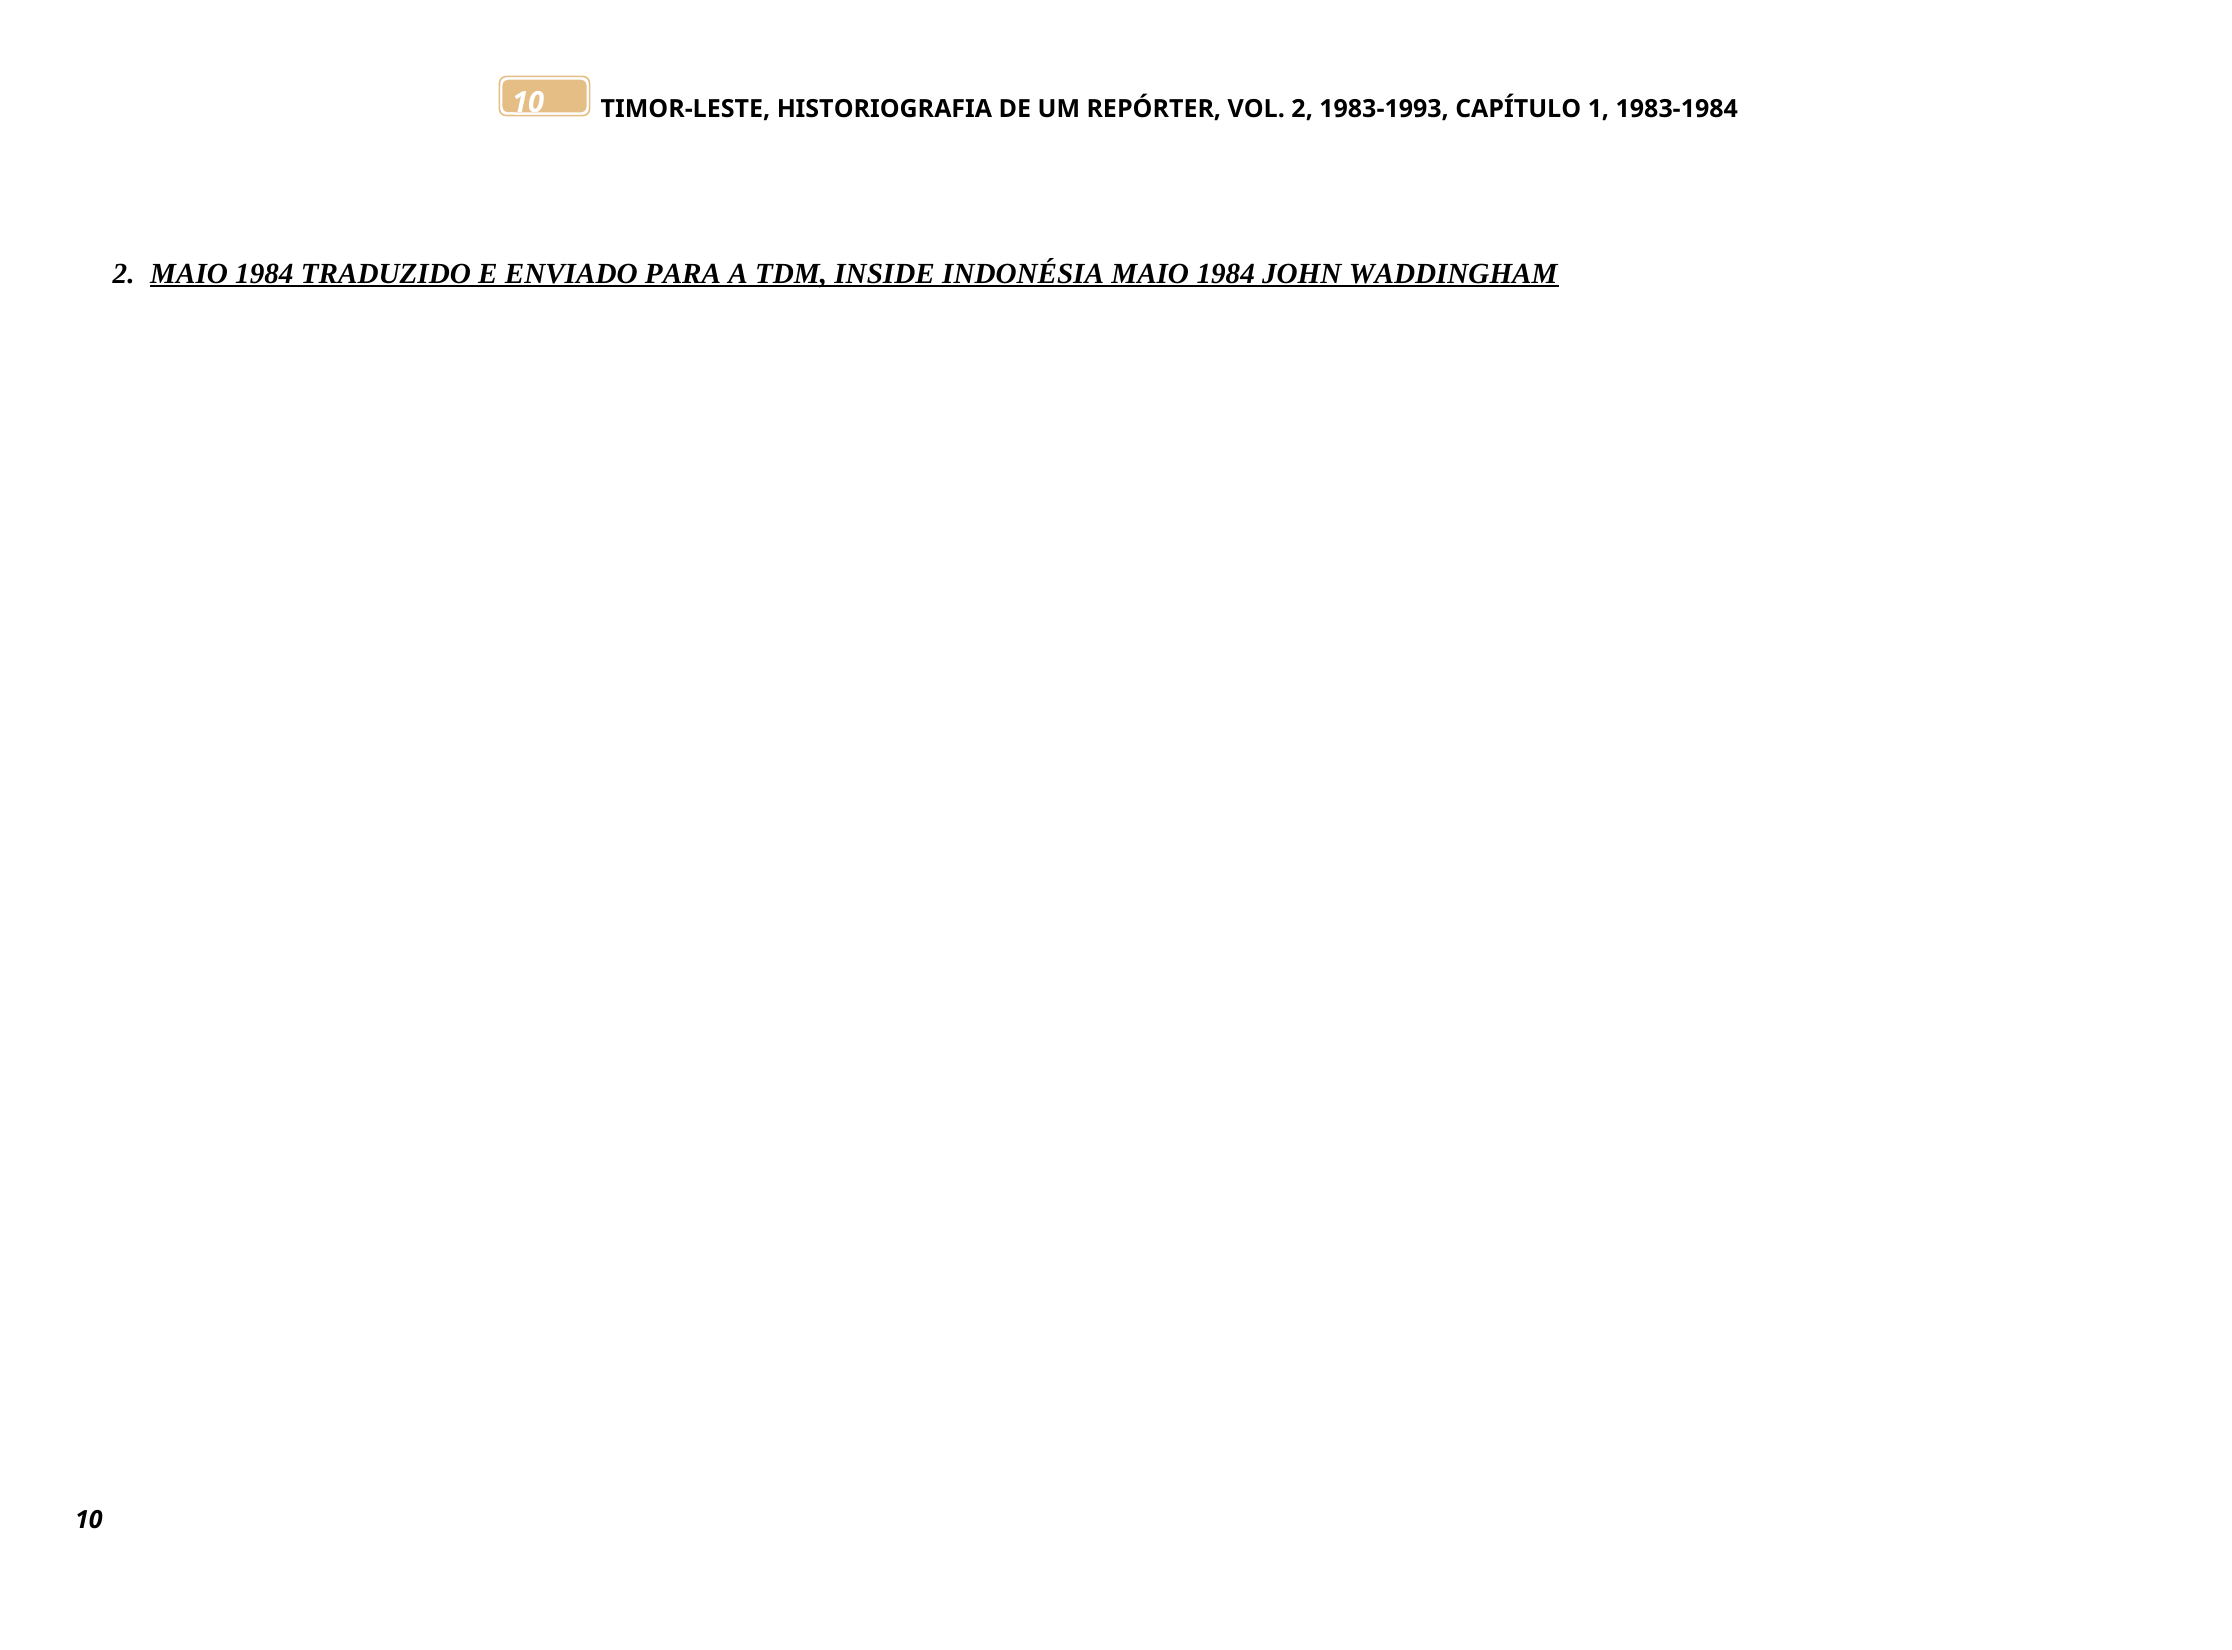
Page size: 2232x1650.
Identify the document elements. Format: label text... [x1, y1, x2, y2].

list MAIO 1984 TRADUZIDO E ENVIADO PARA A TDM, INSIDE INDONÉSIA MAIO 1984 JOHN WADDINGHAM [112, 256, 2161, 290]
